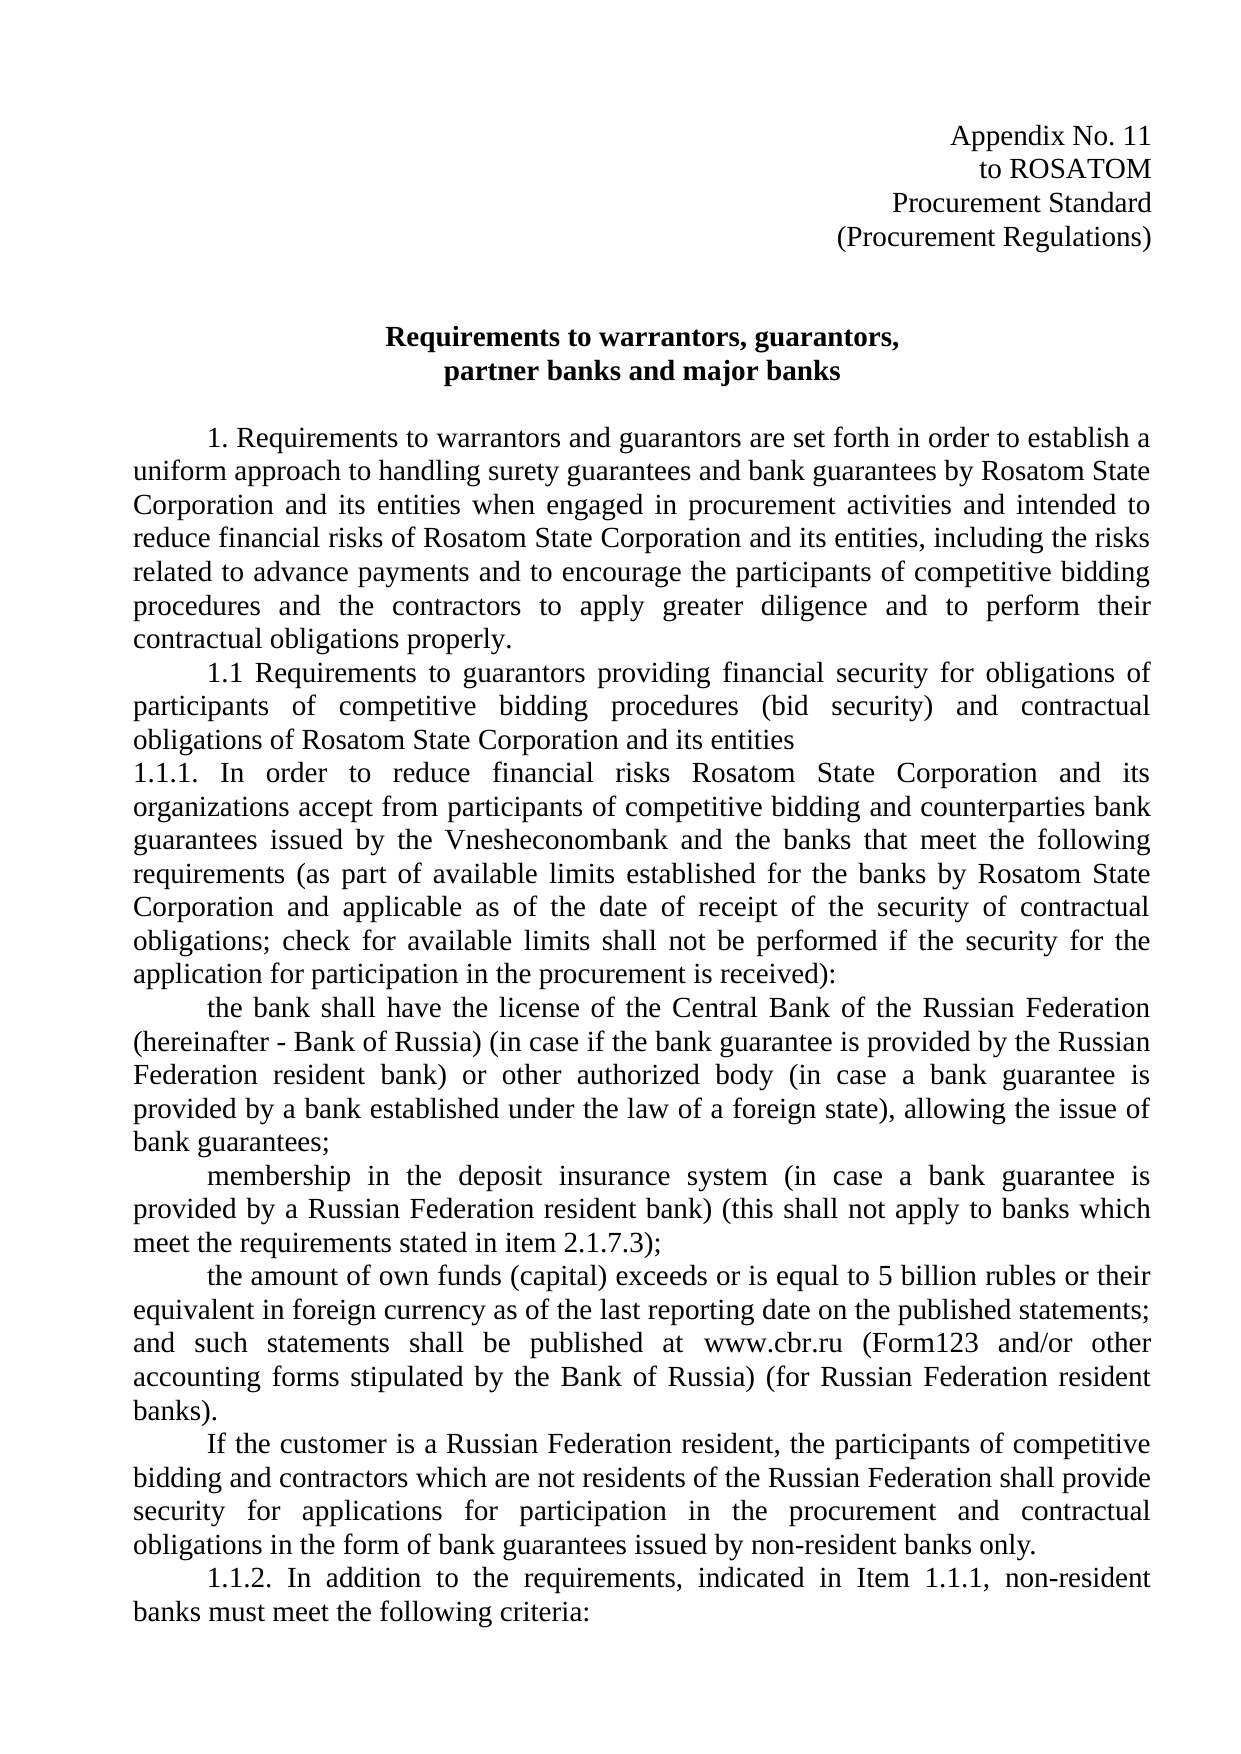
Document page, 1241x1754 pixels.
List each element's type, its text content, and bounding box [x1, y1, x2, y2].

list the amount of own funds (capital) exceeds or is equal to 5 billion rubles or their equivalent in foreign currency as of the last reporting date on the published statements; and such statements shall be published at www.cbr.ru (Form123 and/or other accounting forms stipulated by the Bank of Russia) (for Russian Federation resident banks). [133, 1258, 1152, 1426]
text Requirements to warrantors, guarantors, [133, 319, 1152, 353]
text 1.1 Requirements to guarantors providing financial security for obligations of participants of competitive bidding procedures (bid security) and contractual obligations of Rosatom State Corporation and its entities [133, 655, 1152, 755]
text Procurement Standard [133, 185, 1152, 219]
text (Procurement Regulations) [133, 219, 1152, 252]
text to ROSATOM [133, 152, 1152, 185]
list membership in the deposit insurance system (in case a bank guarantee is provided by a Russian Federation resident bank) (this shall not apply to banks which meet the requirements stated in item 2.1.7.3); [133, 1158, 1152, 1258]
text 1.1.1. In order to reduce financial risks Rosatom State Corporation and its organizations accept from participants of competitive bidding and counterparties bank guarantees issued by the Vnesheconombank and the banks that meet the following requirements (as part of available limits established for the banks by Rosatom State Corporation and applicable as of the date of receipt of the security of contractual obligations; check for available limits shall not be performed if the security for the application for participation in the procurement is received): [133, 755, 1152, 990]
text Appendix No. 11 [133, 118, 1152, 152]
list the bank shall have the license of the Central Bank of the Russian Federation (hereinafter - Bank of Russia) (in case if the bank guarantee is provided by the Russian Federation resident bank) or other authorized body (in case a bank guarantee is provided by a bank established under the law of a foreign state), allowing the issue of bank guarantees; [133, 990, 1152, 1158]
text 1. Requirements to warrantors and guarantors are set forth in order to establish a uniform approach to handling surety guarantees and bank guarantees by Rosatom State Corporation and its entities when engaged in procurement activities and intended to reduce financial risks of Rosatom State Corporation and its entities, including the risks related to advance payments and to encourage the participants of competitive bidding procedures and the contractors to apply greater diligence and to perform their contractual obligations properly. [133, 420, 1152, 655]
text partner banks and major banks [133, 353, 1152, 386]
text If the customer is a Russian Federation resident, the participants of competitive bidding and contractors which are not residents of the Russian Federation shall provide security for applications for participation in the procurement and contractual obligations in the form of bank guarantees issued by non-resident banks only. [133, 1426, 1152, 1560]
text 1.1.2. In addition to the requirements, indicated in Item 1.1.1, non-resident banks must meet the following criteria: [133, 1560, 1152, 1627]
